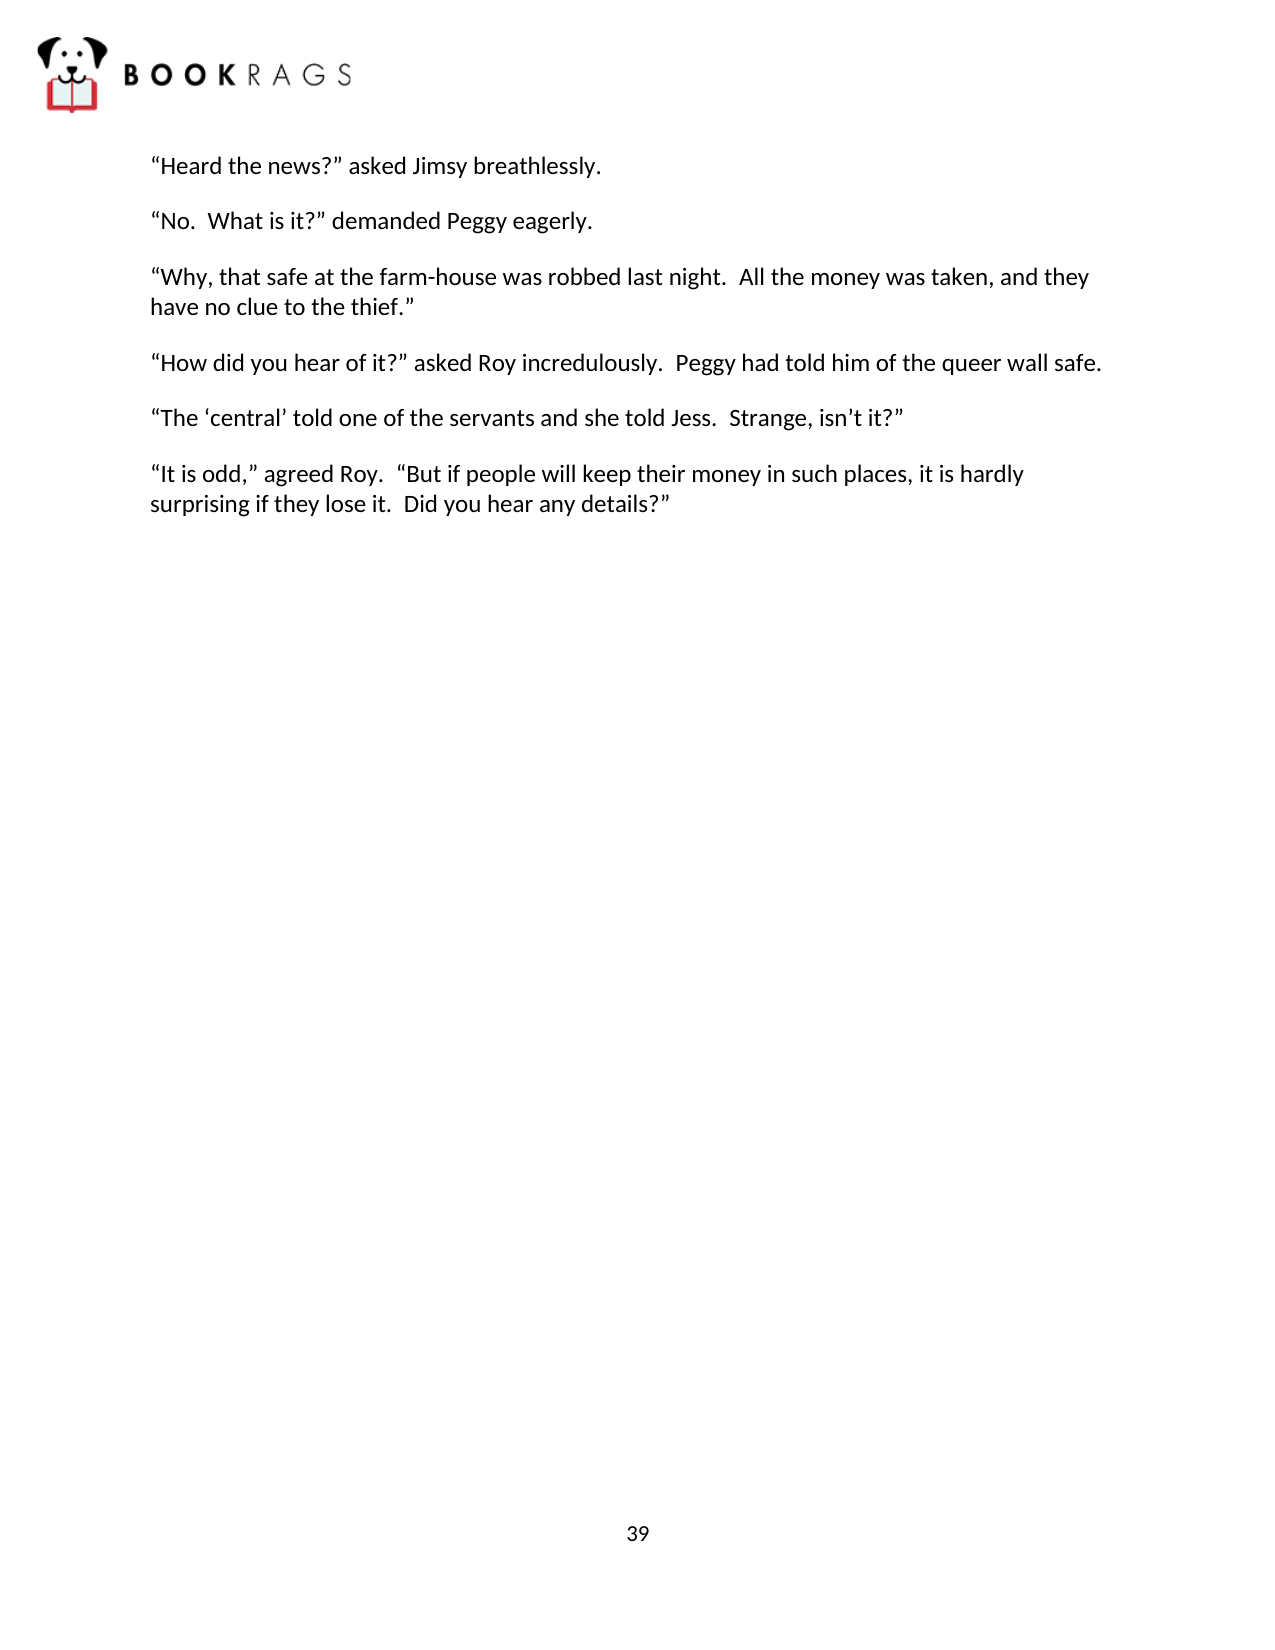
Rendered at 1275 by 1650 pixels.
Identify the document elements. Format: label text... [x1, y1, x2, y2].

text “It is odd,” agreed Roy. “But if people will keep their money in such places, it is hardly surprising if they lose it. Did you hear any details?” [150, 458, 1125, 519]
text “How did you hear of it?” asked Roy incredulously. Peggy had told him of the queer wall safe. [150, 347, 1125, 378]
text “No. What is it?” demanded Peggy eagerly. [150, 206, 1125, 236]
text “Heard the news?” asked Jimsy breathlessly. [150, 150, 1125, 181]
text “The ‘central’ told one of the servants and she told Jess. Strange, isn’t it?” [150, 403, 1125, 433]
text “Why, that safe at the farm-house was robbed last night. All the money was taken, and they have no clue to the thief.” [150, 261, 1125, 322]
picture [37, 37, 351, 113]
